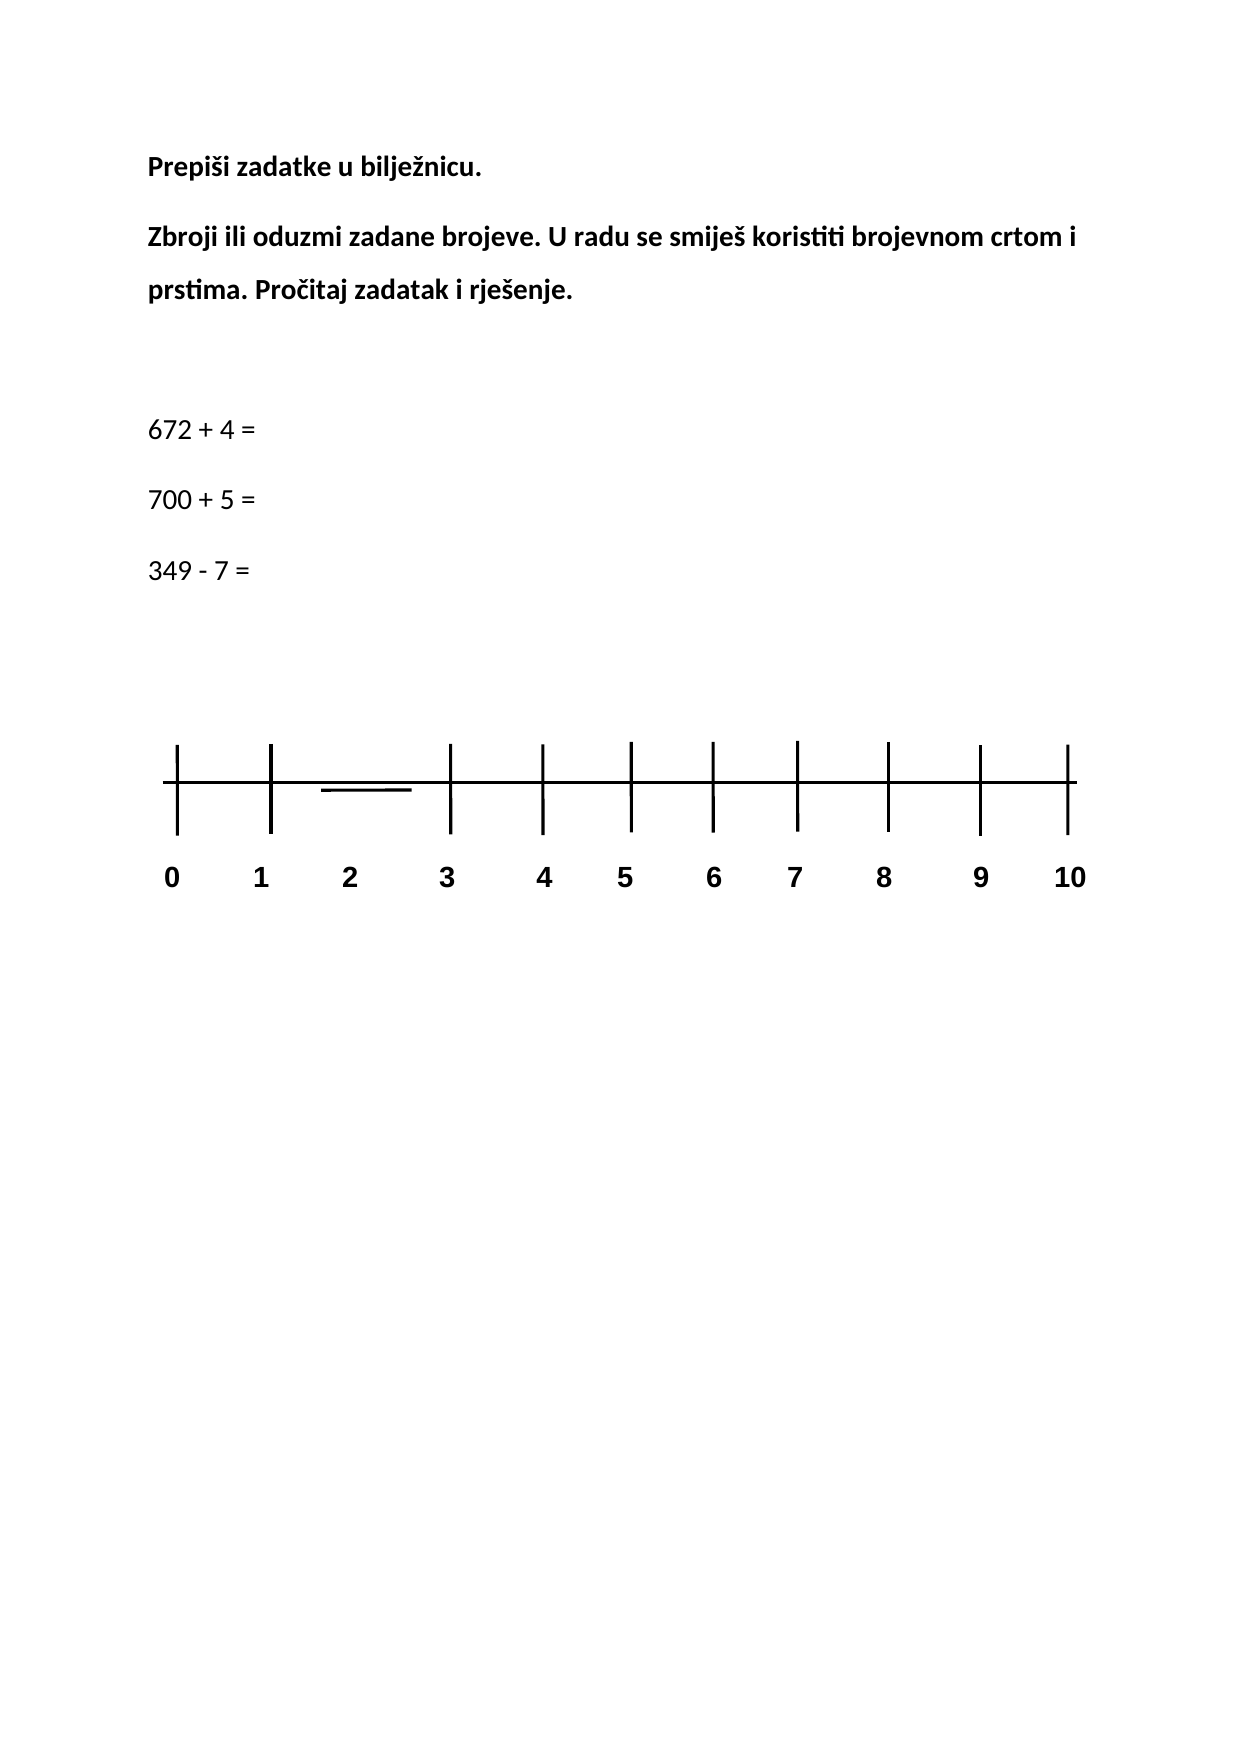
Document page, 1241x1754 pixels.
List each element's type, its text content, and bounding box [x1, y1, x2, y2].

text 0 1 2 3 4 5 6 7 8 9 10 [148, 860, 1093, 893]
text Zbroji ili oduzmi zadane brojeve. U radu se smiješ koristiti brojevnom crtom i prstima. Pročitaj zadatak i rješenje. [148, 218, 1093, 307]
text 672 + 4 = [148, 411, 1093, 447]
text 349 - 7 = [148, 552, 1093, 587]
text 700 + 5 = [148, 481, 1093, 517]
text Prepiši zadatke u bilježnicu. [148, 148, 1093, 183]
